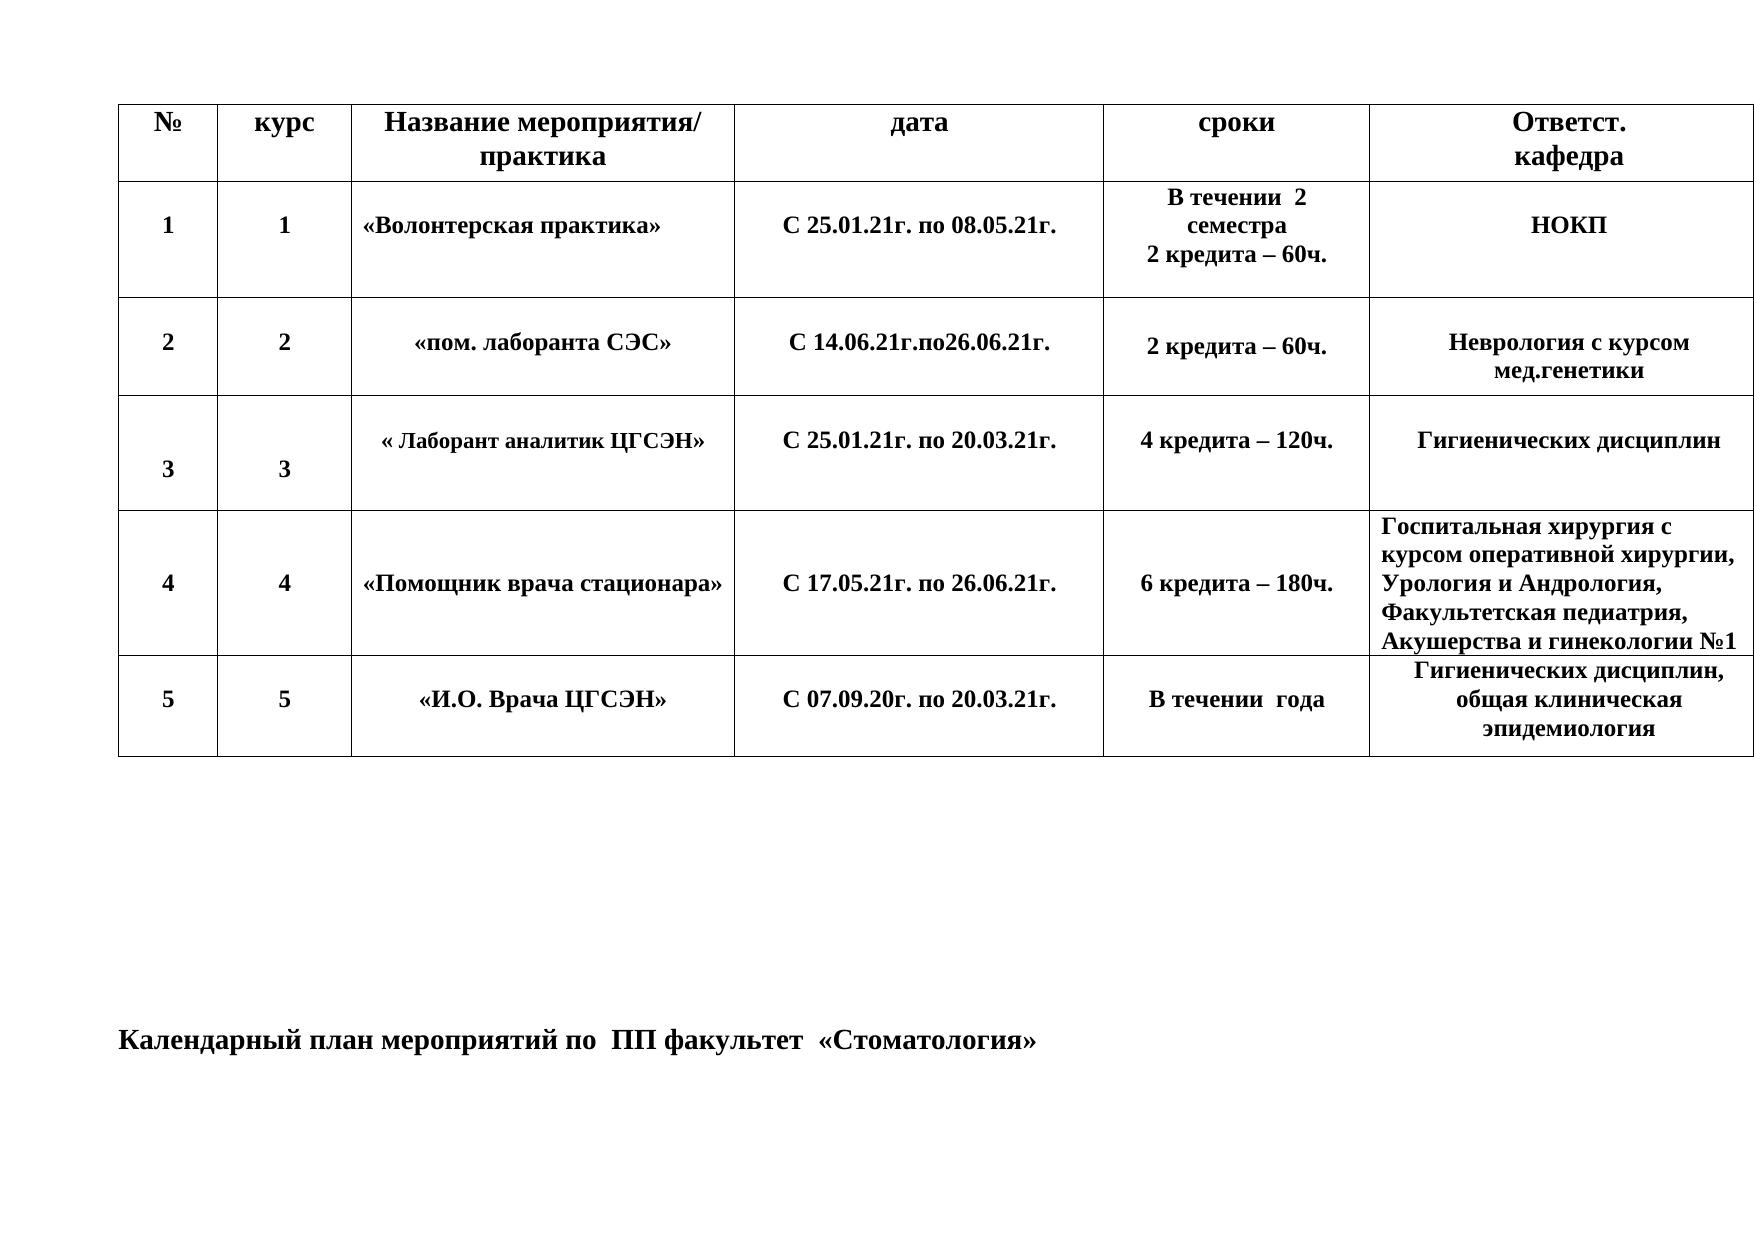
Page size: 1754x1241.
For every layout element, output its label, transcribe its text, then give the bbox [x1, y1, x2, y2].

table_cell 2 [119, 298, 217, 395]
table_cell Госпитальная хирургия с курсом оперативной хирургии, Урология и Андрология, Факультетская педиатрия, Акушерства и гинекологии №1 [1370, 511, 1753, 654]
table_header Ответст. кафедра [1370, 105, 1753, 181]
table_cell Неврология с курсом мед.генетики [1370, 298, 1753, 395]
table_cell 3 [119, 396, 217, 510]
table_cell Гигиенических дисциплин [1370, 396, 1753, 510]
table_cell «И.О. Врача ЦГСЭН» [352, 656, 734, 756]
table_cell В течении 2 семестра 2 кредита – 60ч. [1104, 182, 1369, 297]
table_cell 4 кредита – 120ч. [1104, 396, 1369, 510]
table_cell 1 [119, 182, 217, 297]
table_cell 3 [218, 396, 351, 510]
table_cell «пом. лаборанта СЭС» [352, 298, 734, 395]
text Календарный план мероприятий по ПП факультет «Стоматология» [118, 1022, 1636, 1056]
table_cell 4 [218, 511, 351, 654]
table_cell 2 [218, 298, 351, 395]
table_cell С 14.06.21г.по26.06.21г. [735, 298, 1103, 395]
table_cell С 07.09.20г. по 20.03.21г. [735, 656, 1103, 756]
table_cell Гигиенических дисциплин, общая клиническая эпидемиология [1370, 656, 1753, 756]
table_cell С 17.05.21г. по 26.06.21г. [735, 511, 1103, 654]
table_cell НОКП [1370, 182, 1753, 297]
table_cell «Волонтерская практика» [352, 182, 734, 297]
table_cell « Лаборант аналитик ЦГСЭН» [352, 396, 734, 510]
table_cell В течении года [1104, 656, 1369, 756]
table_cell 1 [218, 182, 351, 297]
table_cell С 25.01.21г. по 08.05.21г. [735, 182, 1103, 297]
table_cell «Помощник врача стационара» [352, 511, 734, 654]
table_header дата [735, 105, 1103, 181]
table_header № [119, 105, 217, 181]
table_cell 5 [119, 656, 217, 756]
table_header Название мероприятия/ практика [352, 105, 734, 181]
table_cell 5 [218, 656, 351, 756]
table_cell 2 кредита – 60ч. [1104, 298, 1369, 395]
table_cell 6 кредита – 180ч. [1104, 511, 1369, 654]
table_cell 4 [119, 511, 217, 654]
table_cell С 25.01.21г. по 20.03.21г. [735, 396, 1103, 510]
table_header сроки [1104, 105, 1369, 181]
table_header курс [218, 105, 351, 181]
